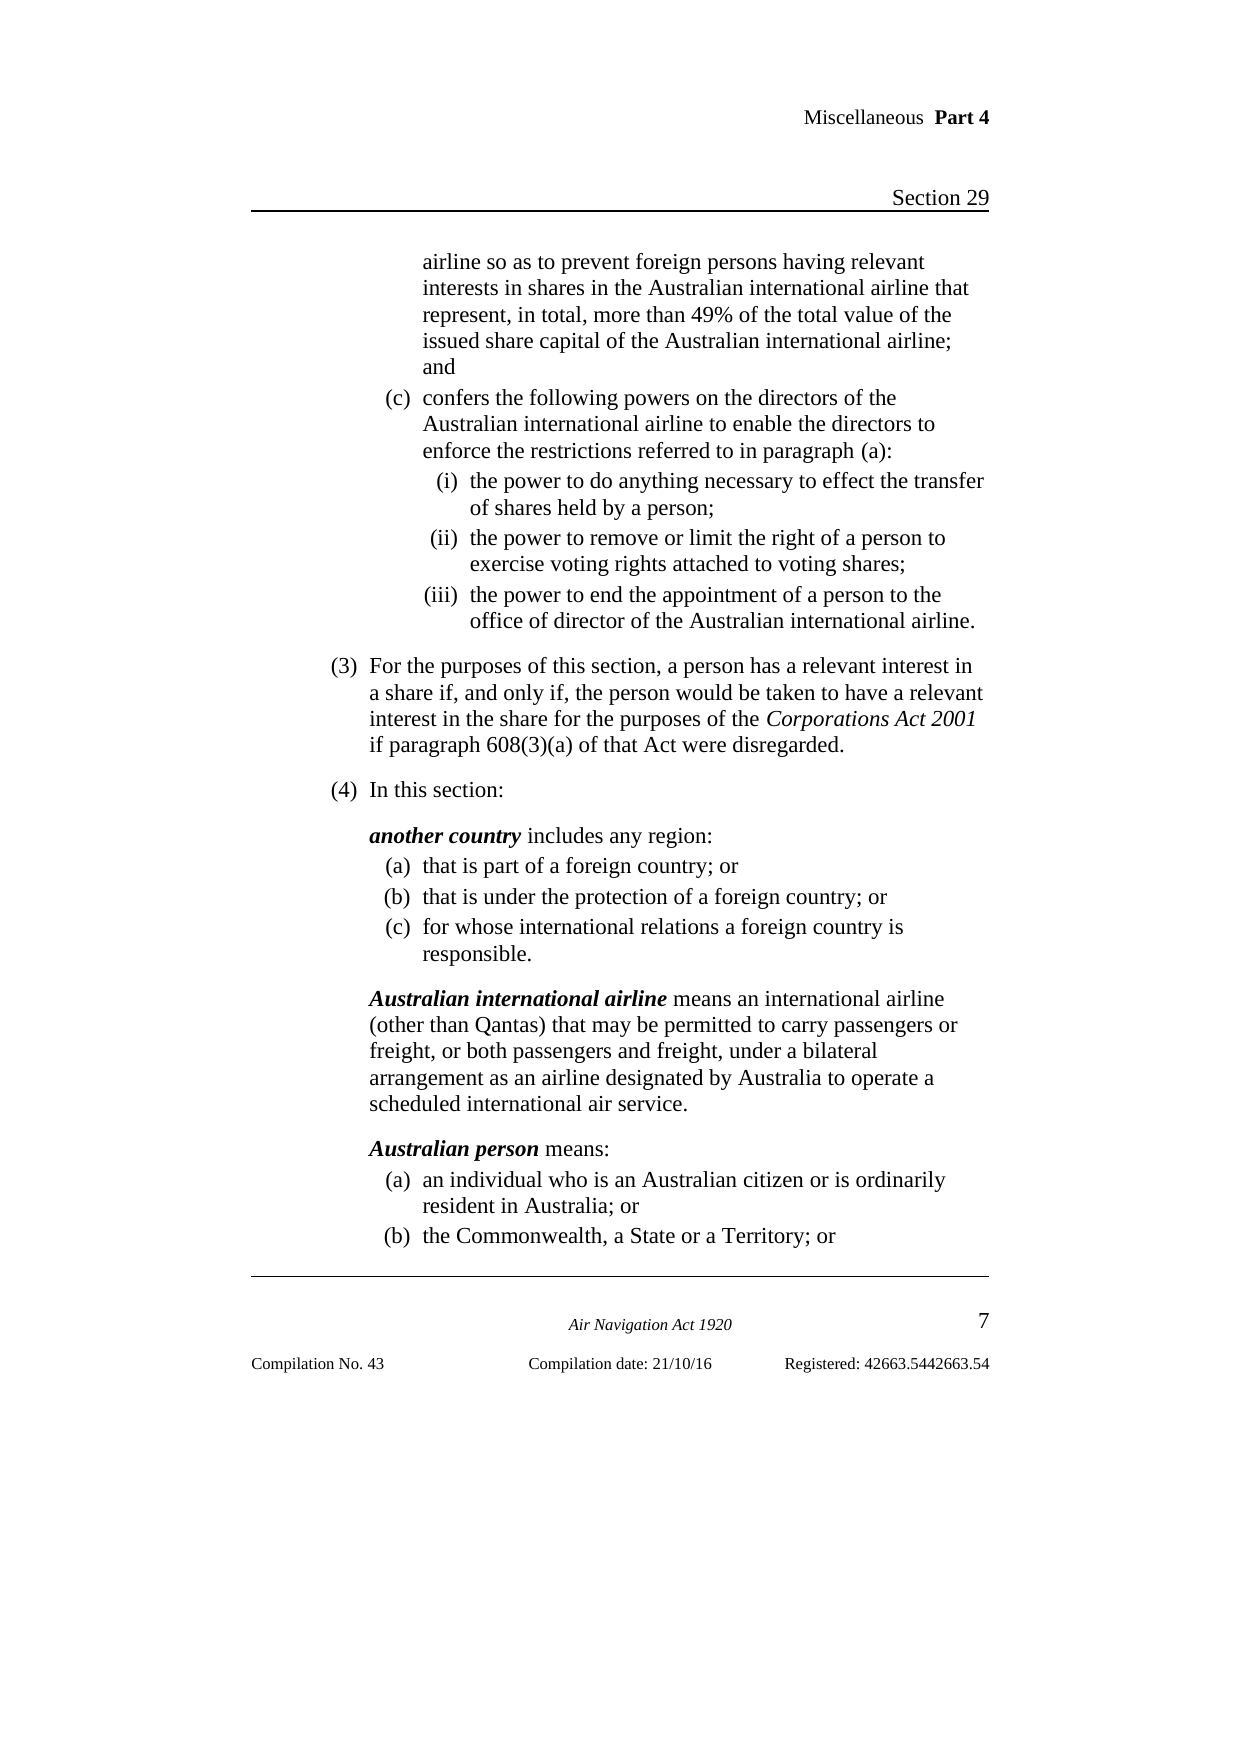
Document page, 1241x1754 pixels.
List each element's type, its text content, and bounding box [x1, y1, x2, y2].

text Australian international airline means an international airline (other than Qantas) that may be permitted to carry passengers or freight, or both passengers and freight, under a bilateral arrangement as an airline designated by to operate a scheduled international air service. [369, 985, 989, 1116]
text (i) the power to do anything necessary to effect the transfer of shares held by a person; [251, 467, 989, 520]
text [251, 248, 989, 380]
text (a) an individual who is an Australian citizen or is ordinarily resident in ; or [251, 1166, 989, 1218]
text (a) that is part of a foreign country; or [251, 852, 989, 878]
text Australian person means: [369, 1135, 989, 1162]
text (iii) the power to end the appointment of a person to the office of director of the Australian international airline. [251, 581, 989, 634]
text (c) for whose international relations a foreign country is responsible. [251, 913, 989, 966]
text (3) For the purposes of this section, a person has a relevant interest in a share if, and only if, the person would be taken to have a relevant interest in the share for the purposes of the Corporations Act 2001 if paragraph 608(3)(a) of that Act were disregarded. [251, 652, 989, 758]
text (ii) the power to remove or limit the right of a person to exercise voting rights attached to voting shares; [251, 524, 989, 577]
text another country includes any region: [369, 822, 989, 848]
text (b) that is under the protection of a foreign country; or [251, 883, 989, 909]
text (b) the Commonwealth, a State or a Territory; or [251, 1223, 989, 1249]
text (4) In this section: [251, 777, 989, 803]
text (c) confers the following powers on the directors of the Australian international airline to enable the directors to enforce the restrictions referred to in paragraph (a): [251, 384, 989, 463]
